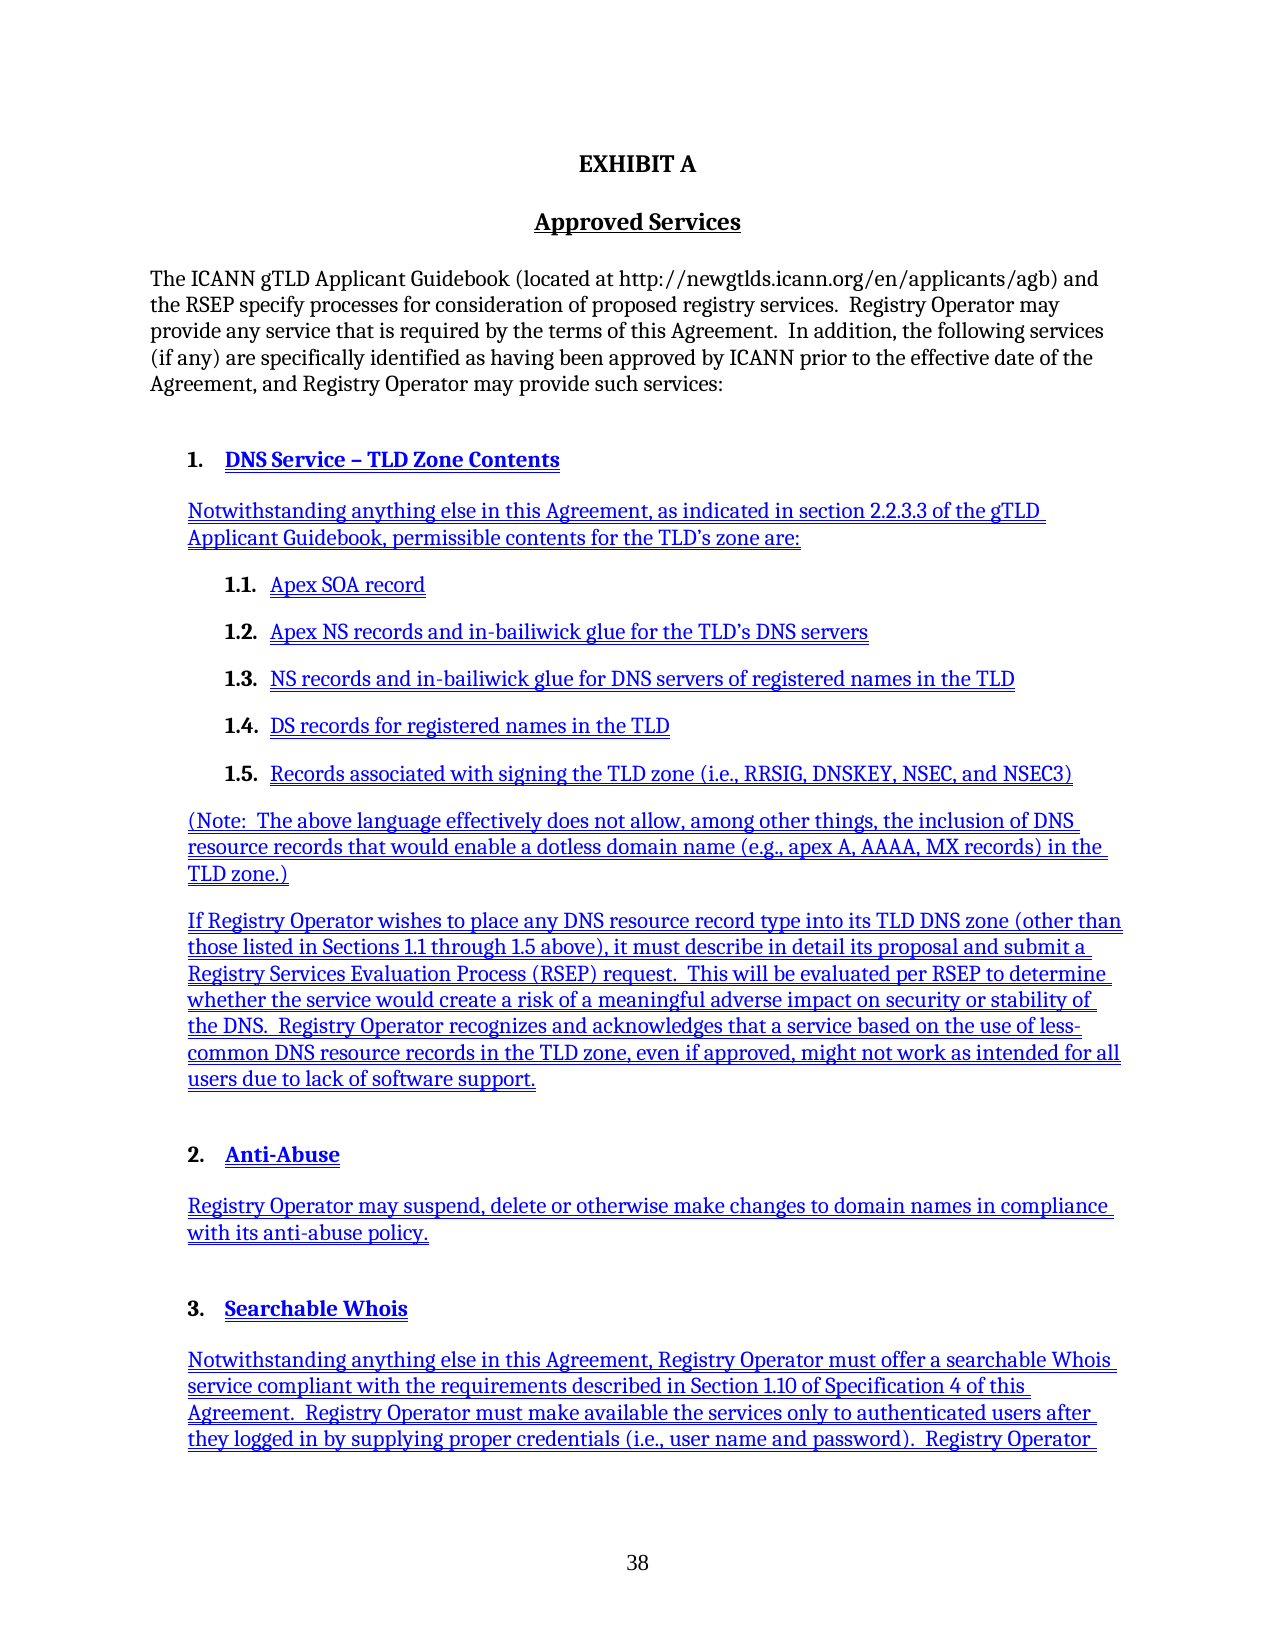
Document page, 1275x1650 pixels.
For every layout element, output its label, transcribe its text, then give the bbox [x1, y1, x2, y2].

list Searchable Whois [187, 1296, 1125, 1322]
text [187, 1347, 1125, 1452]
list Records associated with signing the TLD zone (i.e., RRSIG, DNSKEY, NSEC, and NSEC3) [225, 761, 1125, 787]
list Apex NS records and in-bailiwick glue for the TLD’s DNS servers [225, 619, 1125, 645]
list DNS Service – TLD Zone Contents [187, 447, 1125, 473]
text Notwithstanding anything else in this Agreement, as indicated in section 2.2.3.3 of the gTLD Applicant Guidebook, permissible contents for the TLD’s zone are: [187, 498, 1125, 551]
text (Note: The above language effectively does not allow, among other things, the inclusion of DNS resource records that would enable a dotless domain name (e.g., apex A, AAAA, MX records) in the TLD zone.) [187, 808, 1125, 887]
text If Registry Operator wishes to place any DNS resource record type into its TLD DNS zone (other than those listed in Sections 1.1 through 1.5 above), it must describe in detail its proposal and submit a Registry Services Evaluation Process (RSEP) request. This will be evaluated per RSEP to determine whether the service would create a risk of a meaningful adverse impact on security or stability of the DNS. Registry Operator recognizes and acknowledges that a service based on the use of less-common DNS resource records in the TLD zone, even if approved, might not work as intended for all users due to lack of software support. [187, 908, 1125, 1092]
list NS records and in-bailiwick glue for DNS servers of registered names in the TLD [225, 666, 1125, 692]
text Registry Operator may suspend, delete or otherwise make changes to domain names in compliance with its anti-abuse policy. [187, 1193, 1125, 1246]
list Anti-Abuse [187, 1142, 1125, 1168]
text The ICANN gTLD Applicant Guidebook (located at http://newgtlds.icann.org/en/applicants/agb) and the RSEP specify processes for consideration of proposed registry services. Registry Operator may provide any service that is required by the terms of this Agreement. In addition, the following services (if any) are specifically identified as having been approved by ICANN prior to the effective date of the Agreement, and Registry Operator may provide such services: [150, 265, 1125, 397]
text EXHIBIT A Approved Services [150, 150, 1125, 236]
list Apex SOA record [225, 572, 1125, 598]
list DS records for registered names in the TLD [225, 713, 1125, 740]
